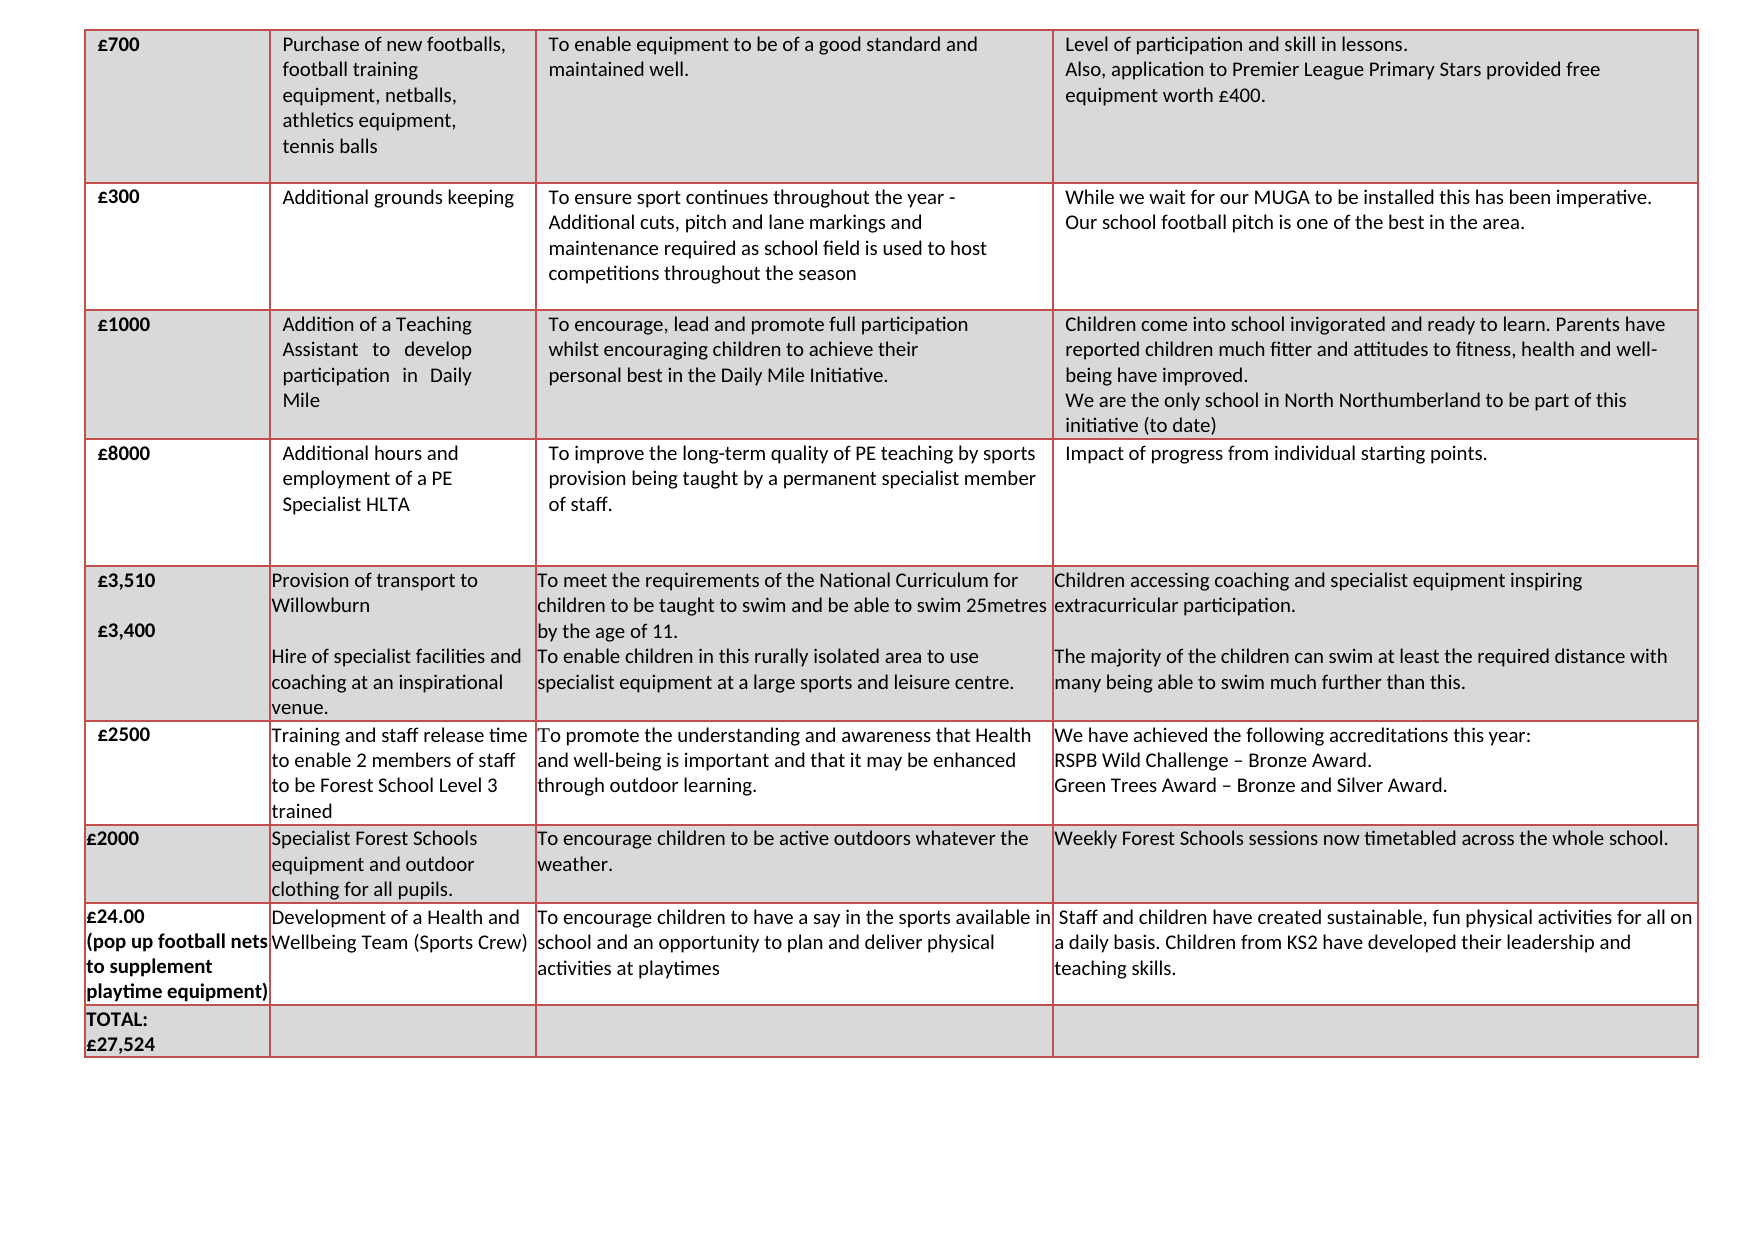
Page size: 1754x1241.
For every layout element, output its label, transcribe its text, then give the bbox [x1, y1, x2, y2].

table_header Level of participation and skill in lessons. Also, application to Premier League Primary Stars provided free equipment worth £400. [1054, 31, 1697, 182]
table_cell Staff and children have created sustainable, fun physical activities for all on a daily basis. Children from KS2 have developed their leadership and teaching skills. [1054, 904, 1697, 1004]
table_cell To promote the understanding and awareness that Health and well-being is important and that it may be enhanced through outdoor learning. [537, 722, 1052, 823]
table_cell £2500 [86, 722, 269, 823]
table_cell [1054, 1006, 1697, 1056]
table_cell Provision of transport to Willowburn Hire of specialist facilities and coaching at an inspirational venue. [271, 567, 535, 720]
table_cell Additional hours and employment of a PE Specialist HLTA [271, 440, 535, 565]
table_cell Children come into school invigorated and ready to learn. Parents have reported children much fitter and attitudes to fitness, health and well-being have improved. We are the only school in North Northumberland to be part of this initiative (to date) [1054, 311, 1697, 438]
table_cell £300 [86, 184, 269, 309]
table_cell Children accessing coaching and specialist equipment inspiring extracurricular participation. The majority of the children can swim at least the required distance with many being able to swim much further than this. [1054, 567, 1697, 720]
table_cell While we wait for our MUGA to be installed this has been imperative. Our school football pitch is one of the best in the area. [1054, 184, 1697, 309]
table_cell To encourage children to have a say in the sports available in school and an opportunity to plan and deliver physical activities at playtimes [537, 904, 1052, 1004]
table_cell To ensure sport continues throughout the year - Additional cuts, pitch and lane markings and maintenance required as school field is used to host competitions throughout the season [537, 184, 1052, 309]
table_header Purchase of new footballs, football training equipment, netballs, athletics equipment, tennis balls [271, 31, 535, 182]
table_cell To encourage, lead and promote full participation whilst encouraging children to achieve their personal best in the Daily Mile Initiative. [537, 311, 1052, 438]
table_cell Addition of a Teaching Assistant to develop participation in Daily Mile [271, 311, 535, 438]
table_cell [271, 1006, 535, 1056]
table_cell Weekly Forest Schools sessions now timetabled across the whole school. [1054, 826, 1697, 902]
table_cell £3,510 £3,400 [86, 567, 269, 720]
table_cell £8000 [86, 440, 269, 565]
table_cell To improve the long-term quality of PE teaching by sports provision being taught by a permanent specialist member of staff. [537, 440, 1052, 565]
table_cell £2000 [86, 826, 269, 902]
table_cell We have achieved the following accreditations this year: RSPB Wild Challenge – Bronze Award. Green Trees Award – Bronze and Silver Award. [1054, 722, 1697, 823]
table_header £700 [86, 31, 269, 182]
table_cell TOTAL: £27,524 [86, 1006, 269, 1056]
table_cell Impact of progress from individual starting points. [1054, 440, 1697, 565]
table_cell To meet the requirements of the National Curriculum for children to be taught to swim and be able to swim 25metres by the age of 11. To enable children in this rurally isolated area to use specialist equipment at a large sports and leisure centre. [537, 567, 1052, 720]
table_cell [537, 1006, 1052, 1056]
table_header To enable equipment to be of a good standard and maintained well. [537, 31, 1052, 182]
table_cell Development of a Health and Wellbeing Team (Sports Crew) [271, 904, 535, 1004]
table_cell £24.00 (pop up football nets to supplement playtime equipment) [86, 904, 269, 1004]
table_cell Additional grounds keeping [271, 184, 535, 309]
table_cell Specialist Forest Schools equipment and outdoor clothing for all pupils. [271, 826, 535, 902]
table_cell Training and staff release time to enable 2 members of staff to be Forest School Level 3 trained [271, 722, 535, 823]
table_cell £1000 [86, 311, 269, 438]
table_cell To encourage children to be active outdoors whatever the weather. [537, 826, 1052, 902]
